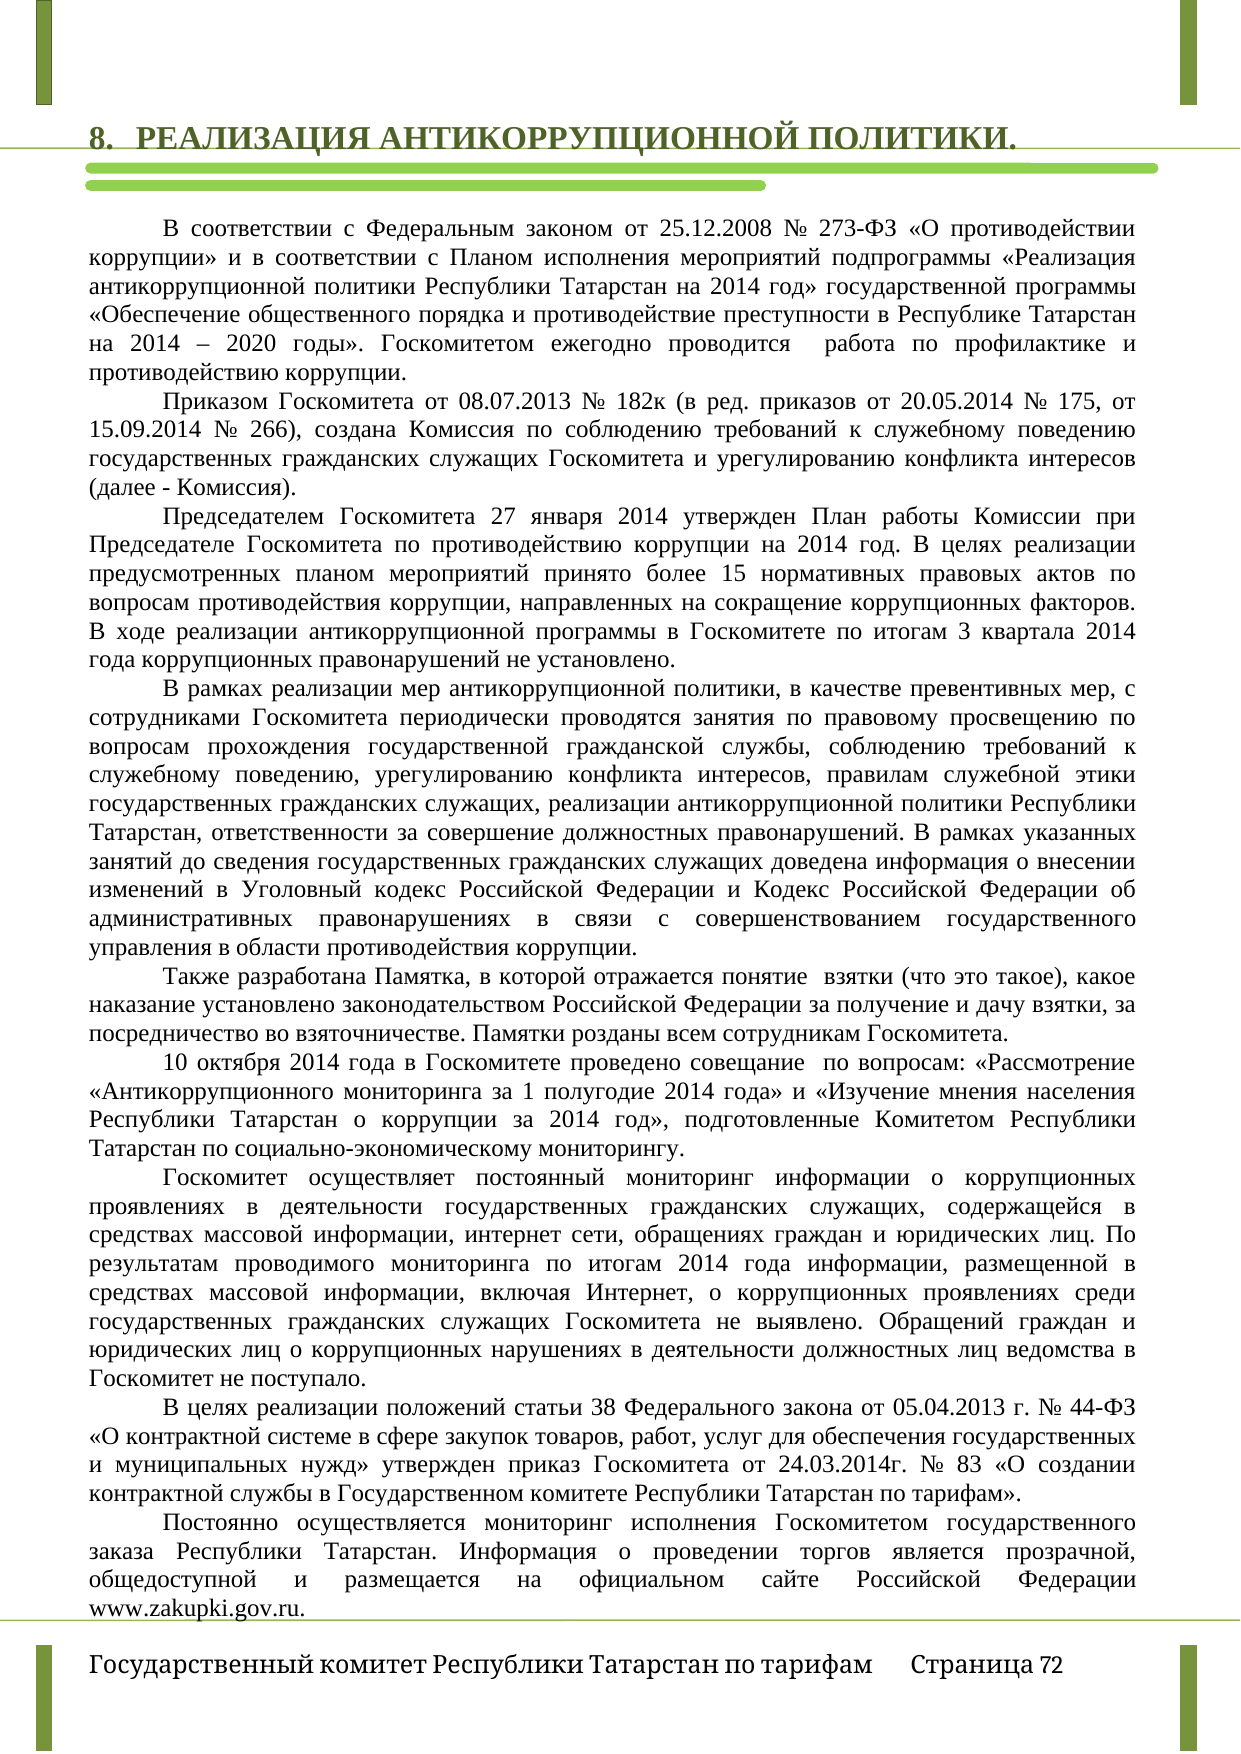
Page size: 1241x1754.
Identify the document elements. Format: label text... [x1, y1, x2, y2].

list РЕАЛИЗАЦИЯ АНТИКОРРУПЦИОННОЙ ПОЛИТИКИ. [89, 118, 1122, 156]
text В целях реализации положений статьи 38 Федерального закона от 05.04.2013 г. № 44-ФЗ «О контрактной системе в сфере закупок товаров, работ, услуг для обеспечения государственных и муниципальных нужд» утвержден приказ Госкомитета от 24.03.2014г. № 83 «О создании контрактной службы в Государственном комитете Республики Татарстан по тарифам». [89, 1392, 1137, 1507]
text В рамках реализации мер антикоррупционной политики, в качестве превентивных мер, с сотрудниками Госкомитета периодически проводятся занятия по правовому просвещению по вопросам прохождения государственной гражданской службы, соблюдению требований к служебному поведению, урегулированию конфликта интересов, правилам служебной этики государственных гражданских служащих, реализации антикоррупционной политики Республики Татарстан, ответственности за совершение должностных правонарушений. В рамках указанных занятий до сведения государственных гражданских служащих доведена информация о внесении изменений в Уголовный кодекс Российской Федерации и Кодекс Российской Федерации об административных правонарушениях в связи с совершенствованием государственного управления в области противодействия коррупции. [89, 673, 1137, 961]
text 10 октября 2014 года в Госкомитете проведено совещание по вопросам: «Рассмотрение «Антикоррупционного мониторинга за 1 полугодие 2014 года» и «Изучение мнения населения Республики Татарстан о коррупции за 2014 год», подготовленные Комитетом Республики Татарстан по социально-экономическому мониторингу. [89, 1047, 1137, 1162]
text Приказом Госкомитета от 08.07.2013 № 182к (в ред. приказов от 20.05.2014 № 175, от 15.09.2014 № 266), создана Комиссия по соблюдению требований к служебному поведению государственных гражданских служащих Госкомитета и урегулированию конфликта интересов (далее - Комиссия). [89, 386, 1137, 501]
text Госкомитет осуществляет постоянный мониторинг информации о коррупционных проявлениях в деятельности государственных гражданских служащих, содержащейся в средствах массовой информации, интернет сети, обращениях граждан и юридических лиц. По результатам проводимого мониторинга по итогам 2014 года информации, размещенной в средствах массовой информации, включая Интернет, о коррупционных проявлениях среди государственных гражданских служащих Госкомитета не выявлено. Обращений граждан и юридических лиц о коррупционных нарушениях в деятельности должностных лиц ведомства в Госкомитет не поступало. [89, 1162, 1137, 1392]
text Постоянно осуществляется мониторинг исполнения Госкомитетом государственного заказа Республики Татарстан. Информация о проведении торгов является прозрачной, общедоступной и размещается на официальном сайте Российской Федерации www.zakupki.gov.ru. [89, 1507, 1137, 1622]
text Также разработана Памятка, в которой отражается понятие взятки (что это такое), какое наказание установлено законодательством Российской Федерации за получение и дачу взятки, за посредничество во взяточничестве. Памятки розданы всем сотрудникам Госкомитета. [89, 961, 1137, 1047]
text В соответствии с Федеральным законом от 25.12.2008 № 273-ФЗ «О противодействии коррупции» и в соответствии с Планом исполнения мероприятий подпрограммы «Реализация антикоррупционной политики Республики Татарстан на 2014 год» государственной программы «Обеспечение общественного порядка и противодействие преступности в Республике Татарстан на 2014 – 2020 годы». Госкомитетом ежегодно проводится работа по профилактике и противодействию коррупции. [89, 213, 1137, 386]
text Председателем Госкомитета 27 января 2014 утвержден План работы Комиссии при Председателе Госкомитета по противодействию коррупции на 2014 год. В целях реализации предусмотренных планом мероприятий принято более 15 нормативных правовых актов по вопросам противодействия коррупции, направленных на сокращение коррупционных факторов. В ходе реализации антикоррупционной программы в Госкомитете по итогам 3 квартала 2014 года коррупционных правонарушений не установлено. [89, 501, 1137, 673]
